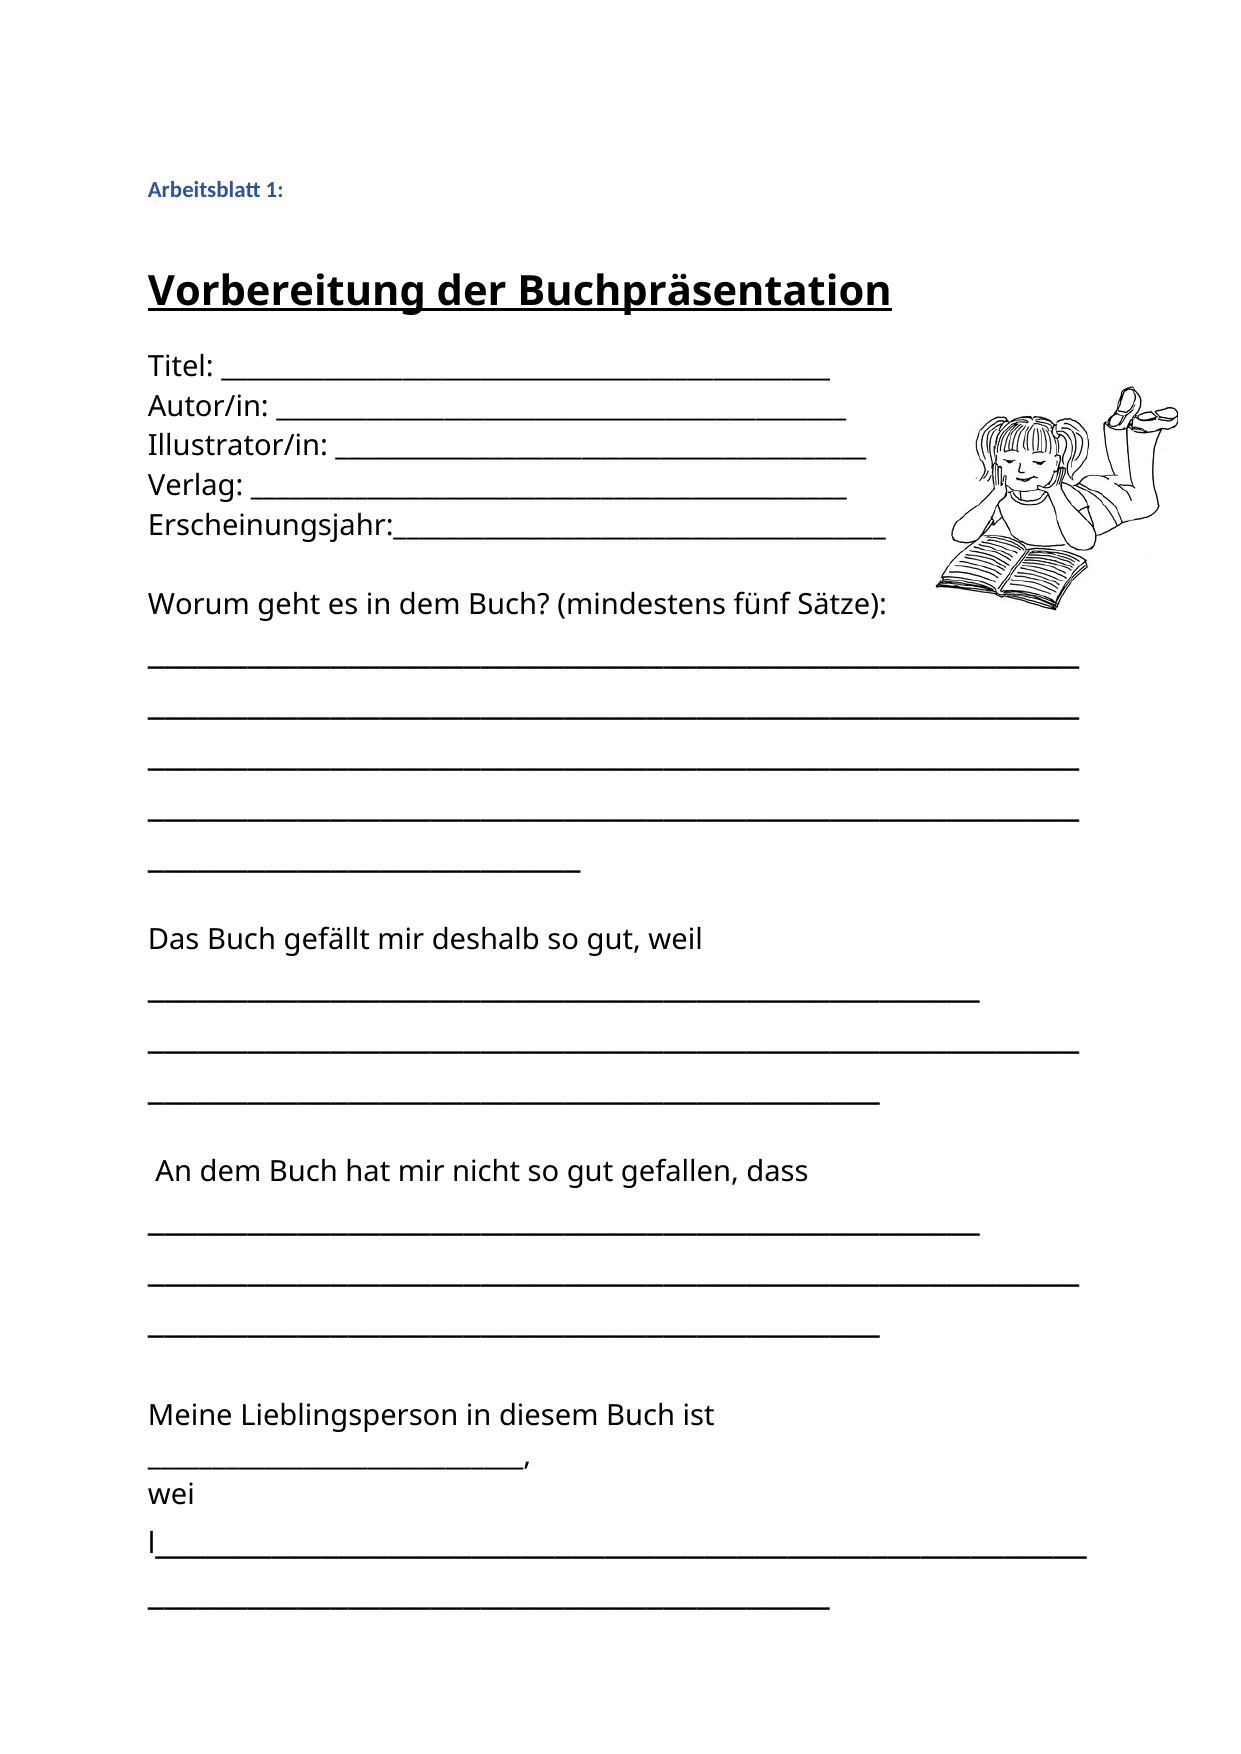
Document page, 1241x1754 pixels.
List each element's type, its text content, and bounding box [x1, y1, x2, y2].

text An dem Buch hat mir nicht so gut gefallen, dass __________________________________________________ [148, 1150, 1093, 1241]
text Erscheinungsjahr:______________________________________ [148, 504, 934, 544]
text Das Buch gefällt mir deshalb so gut, weil __________________________________________________ [148, 918, 1093, 1009]
picture [934, 386, 1179, 611]
text Titel: _______________________________________________ [148, 345, 1093, 385]
text Meine Lieblingsperson in diesem Buch ist _____________________________, weil_________________________________________________________________________________________________ [148, 1394, 1093, 1615]
text Vorbereitung der Buchpräsentation [148, 260, 1093, 317]
text ____________________________________________________________________________________________________ [148, 1009, 1093, 1111]
text Illustrator/in: _________________________________________ [148, 424, 934, 464]
text Arbeitsblatt 1: [148, 176, 1093, 204]
text Worum geht es in dem Buch? (mindestens fünf Sätze): __________________________________________________________________________________________________________________________________________________________________________________________________________________________________________________________ [148, 583, 1093, 878]
text Autor/in: ____________________________________________ [148, 385, 1093, 424]
text Verlag: ______________________________________________ [148, 464, 934, 504]
text ____________________________________________________________________________________________________ [148, 1241, 1093, 1343]
